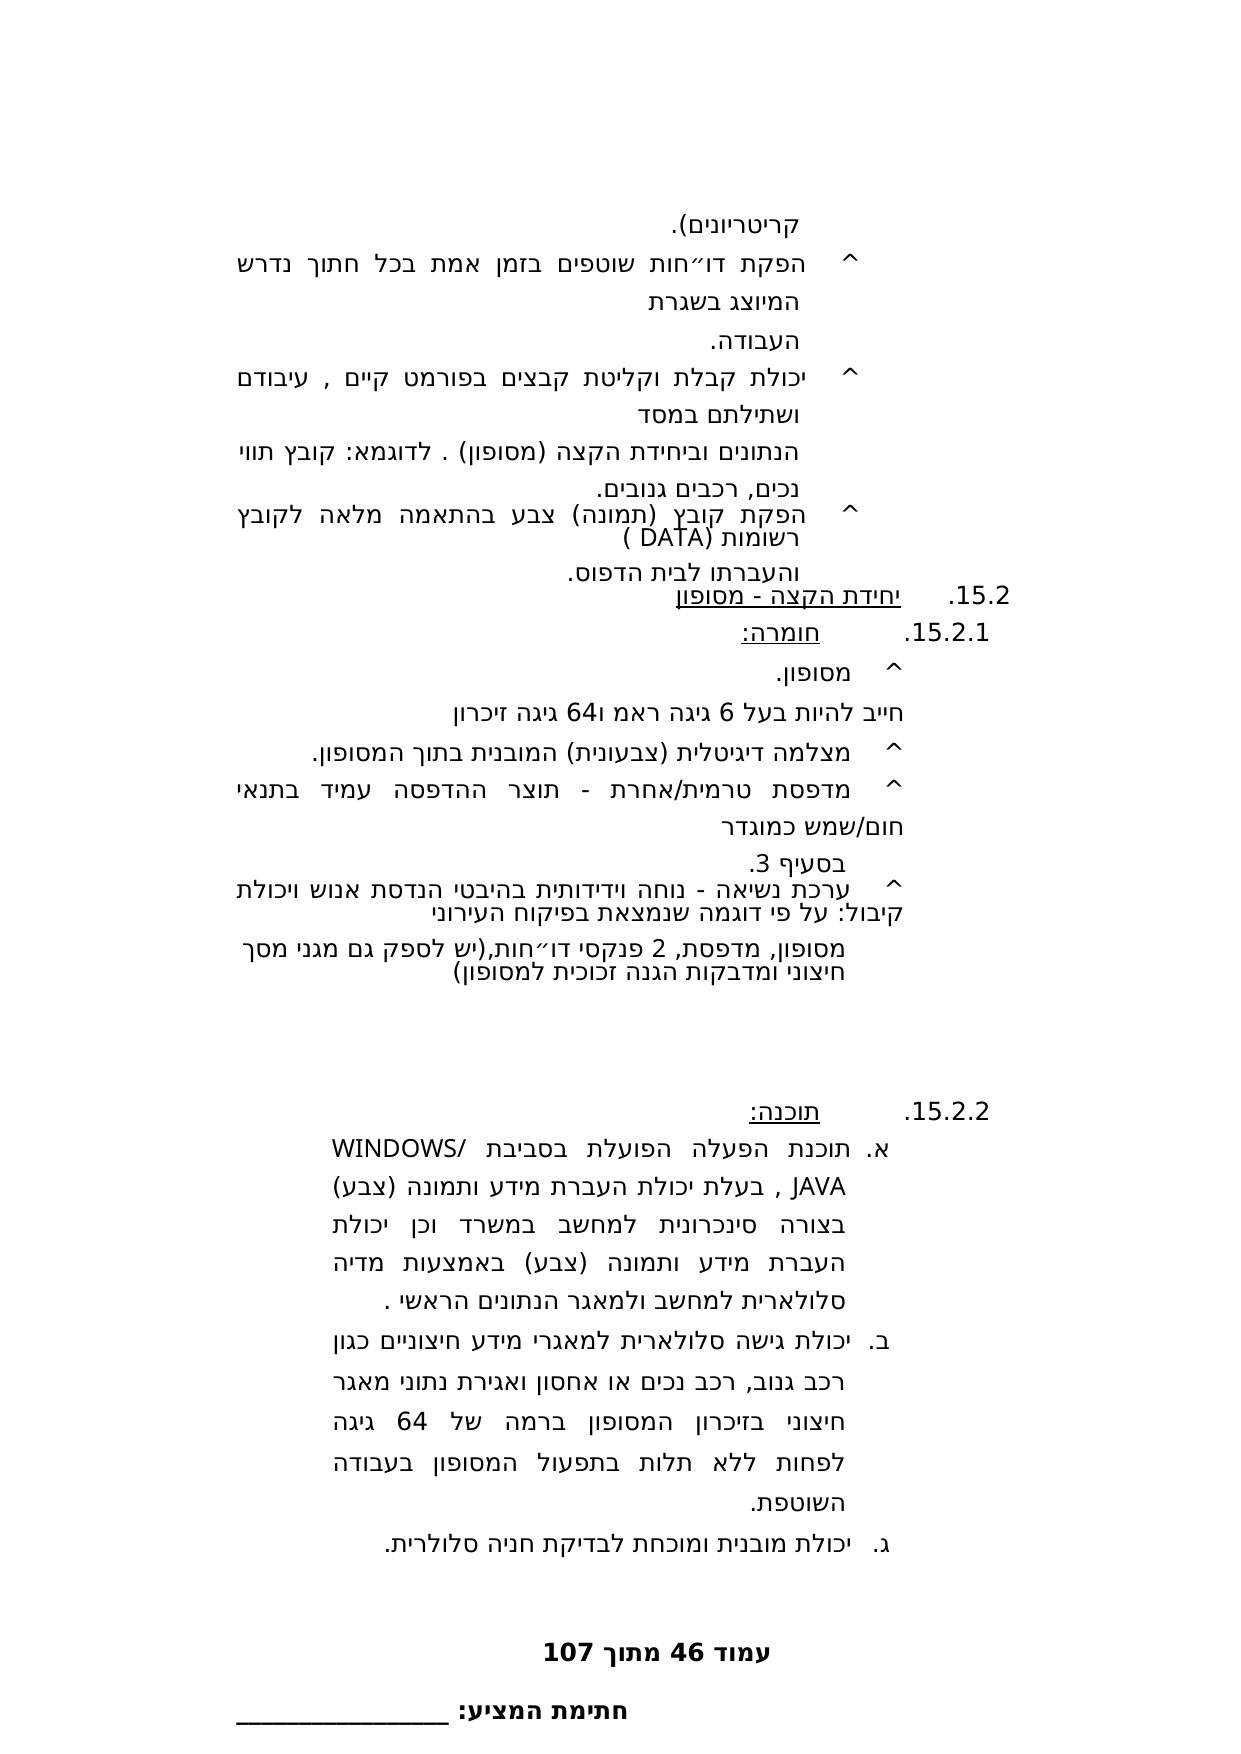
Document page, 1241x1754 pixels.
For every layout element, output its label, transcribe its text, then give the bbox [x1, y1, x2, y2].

text ^ מצלמה דיגיטלית (צבעונית) המובנית בתוך המסופון. [236, 729, 904, 769]
text ^ ערכת נשיאה - נוחה וידידותית בהיבטי הנדסת אנוש ויכולת קיבול: על פי דוגמה שנמצאת בפיקוח העירוני [236, 880, 904, 926]
text קריטריונים). [236, 204, 800, 241]
list חומרה: [236, 609, 903, 649]
text ב. יכולת גישה סלולארית למאגרי מידע חיצוניים כגון רכב גנוב, רכב נכים או אחסון ואגירת נתוני מאגר חיצוני בזיכרון המסופון ברמה של 64 גיגה לפחות ללא תלות בתפעול המסופון בעבודה השוטפת. [332, 1317, 890, 1520]
text בסעיף 3. [236, 843, 846, 880]
text ^ יכולת קבלת וקליטת קבצים בפורמט קיים , עיבודם ושתילתם במסד [236, 357, 861, 431]
text הנתונים וביחידת הקצה (מסופון) . לדוגמא: קובץ תווי נכים, רכבים גנובים. [238, 431, 800, 505]
text והעברתו לבית הדפוס. [236, 563, 800, 586]
text ^ הפקת קובץ (תמונה) צבע בהתאמה מלאה לקובץ רשומות (DATA ) [236, 505, 861, 551]
text חייב להיות בעל 6 גיגה ראמ ו64 גיגה זיכרון [236, 689, 904, 729]
text א. תוכנת הפעלה הפועלת בסביבת WINDOWS/ JAVA , בעלת יכולת העברת מידע ותמונה (צבע) בצורה סינכרונית למחשב במשרד וכן יכולת העברת מידע ותמונה (צבע) באמצעות מדיה סלולארית למחשב ולמאגר הנתונים הראשי . [332, 1127, 890, 1317]
text ^ הפקת דו״חות שוטפים בזמן אמת בכל חתוך נדרש המיוצג בשגרת [236, 241, 861, 318]
text העבודה. [236, 318, 800, 357]
list יחידת הקצה - מסופון [236, 586, 947, 609]
text ^ מדפסת טרמית/אחרת - תוצר ההדפסה עמיד בתנאי חום/שמש כמוגדר [236, 769, 904, 843]
list תוכנה: [236, 1102, 903, 1125]
text מסופון, מדפסת, 2 פנקסי דו״חות,(יש לספק גם מגני מסך חיצוני ומדבקות הגנה זכוכית למסופון) [236, 939, 846, 984]
text ^ מסופון. [236, 649, 904, 689]
text ג. יכולת מובנית ומוכחת לבדיקת חניה סלולרית. [236, 1520, 890, 1561]
